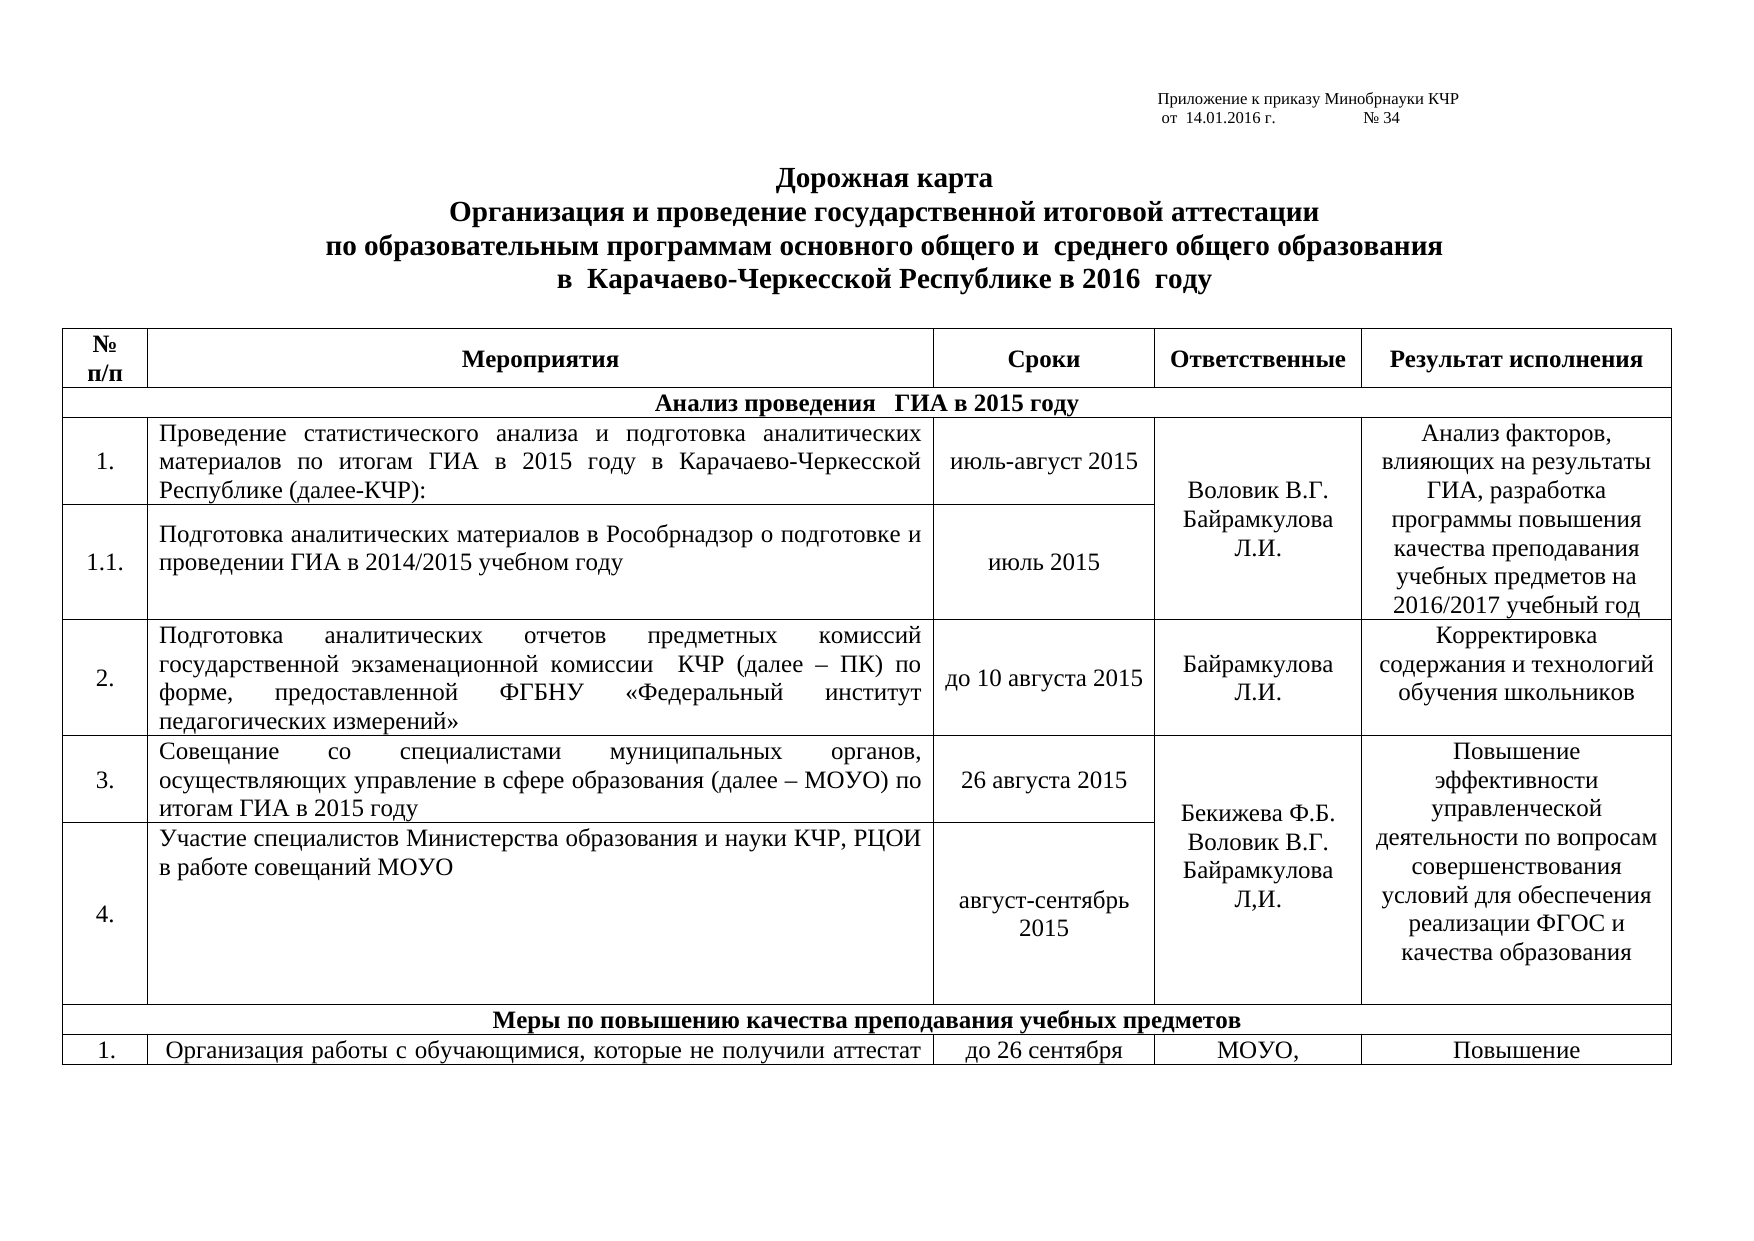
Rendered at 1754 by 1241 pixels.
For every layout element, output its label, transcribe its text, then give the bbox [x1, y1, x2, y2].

table_cell 1.1. [63, 505, 147, 619]
table_header Мероприятия [148, 329, 933, 387]
table_cell Бекижева Ф.Б. Воловик В.Г. Байрамкулова Л,И. [1155, 736, 1361, 1004]
table_header Ответственные [1155, 329, 1361, 387]
table_cell 1. [63, 1035, 147, 1063]
table_cell Корректировка содержания и технологий обучения школьников [1362, 620, 1671, 735]
table_header Сроки [934, 329, 1154, 387]
table_cell август-сентябрь 2015 [934, 823, 1154, 1004]
table_cell Меры по повышению качества преподавания учебных предметов [63, 1005, 1671, 1034]
table_cell Анализ факторов, влияющих на результаты ГИА, разработка программы повышения качества преподавания учебных предметов на 2016/2017 учебный год [1362, 418, 1671, 619]
table_cell Участие специалистов Министерства образования и науки КЧР, РЦОИ в работе совещаний МОУО [148, 823, 933, 1004]
table_cell Воловик В.Г. Байрамкулова Л.И. [1155, 418, 1361, 619]
table_cell 4. [63, 823, 147, 1004]
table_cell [1362, 1035, 1671, 1063]
table_cell июль 2015 [934, 505, 1154, 619]
table_cell Байрамкулова Л.И. [1155, 620, 1361, 735]
table_cell Подготовка аналитических материалов в Рособрнадзор о подготовке и проведении ГИА в 2014/2015 учебном году [148, 505, 933, 619]
table_cell Анализ проведения ГИА в 2015 году [63, 388, 1671, 417]
table_cell Повышение эффективности управленческой деятельности по вопросам совершенствования условий для обеспечения реализации ФГОС и качества образования [1362, 736, 1671, 1004]
table_cell МОУО, ОО [1155, 1035, 1361, 1063]
table_cell 1. [63, 418, 147, 504]
table_cell Проведение статистического анализа и подготовка аналитических материалов по итогам ГИА в 2015 году в Карачаево-Черкесской Республике (далее-КЧР): [148, 418, 933, 504]
text Дорожная карта [74, 161, 1695, 194]
table_cell 2. [63, 620, 147, 735]
text Приложение к приказу Минобрнауки КЧР [74, 89, 1695, 108]
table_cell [148, 1035, 933, 1063]
table_cell до 10 августа 2015 [934, 620, 1154, 735]
table_cell Подготовка аналитических отчетов предметных комиссий государственной экзаменационной комиссии КЧР (далее – ПК) по форме, предоставленной ФГБНУ «Федеральный институт педагогических измерений» [148, 620, 933, 735]
table_cell до 26 сентября 2015 [934, 1035, 1154, 1063]
table_cell Совещание со специалистами муниципальных органов, осуществляющих управление в сфере образования (далее – МОУО) по итогам ГИА в 2015 году [148, 736, 933, 822]
table_cell июль-август 2015 [934, 418, 1154, 504]
text в Карачаево-Черкесской Республике в 2016 году [74, 261, 1695, 295]
text от 14.01.2016 г. № 34 [74, 108, 1695, 127]
table_header Результат исполнения [1362, 329, 1671, 387]
table_cell 3. [63, 736, 147, 822]
table_header № п/п [63, 329, 147, 387]
text по образовательным программам основного общего и среднего общего образования [74, 228, 1695, 261]
text Организация и проведение государственной итоговой аттестации [74, 194, 1695, 228]
table_cell 26 августа 2015 [934, 736, 1154, 822]
